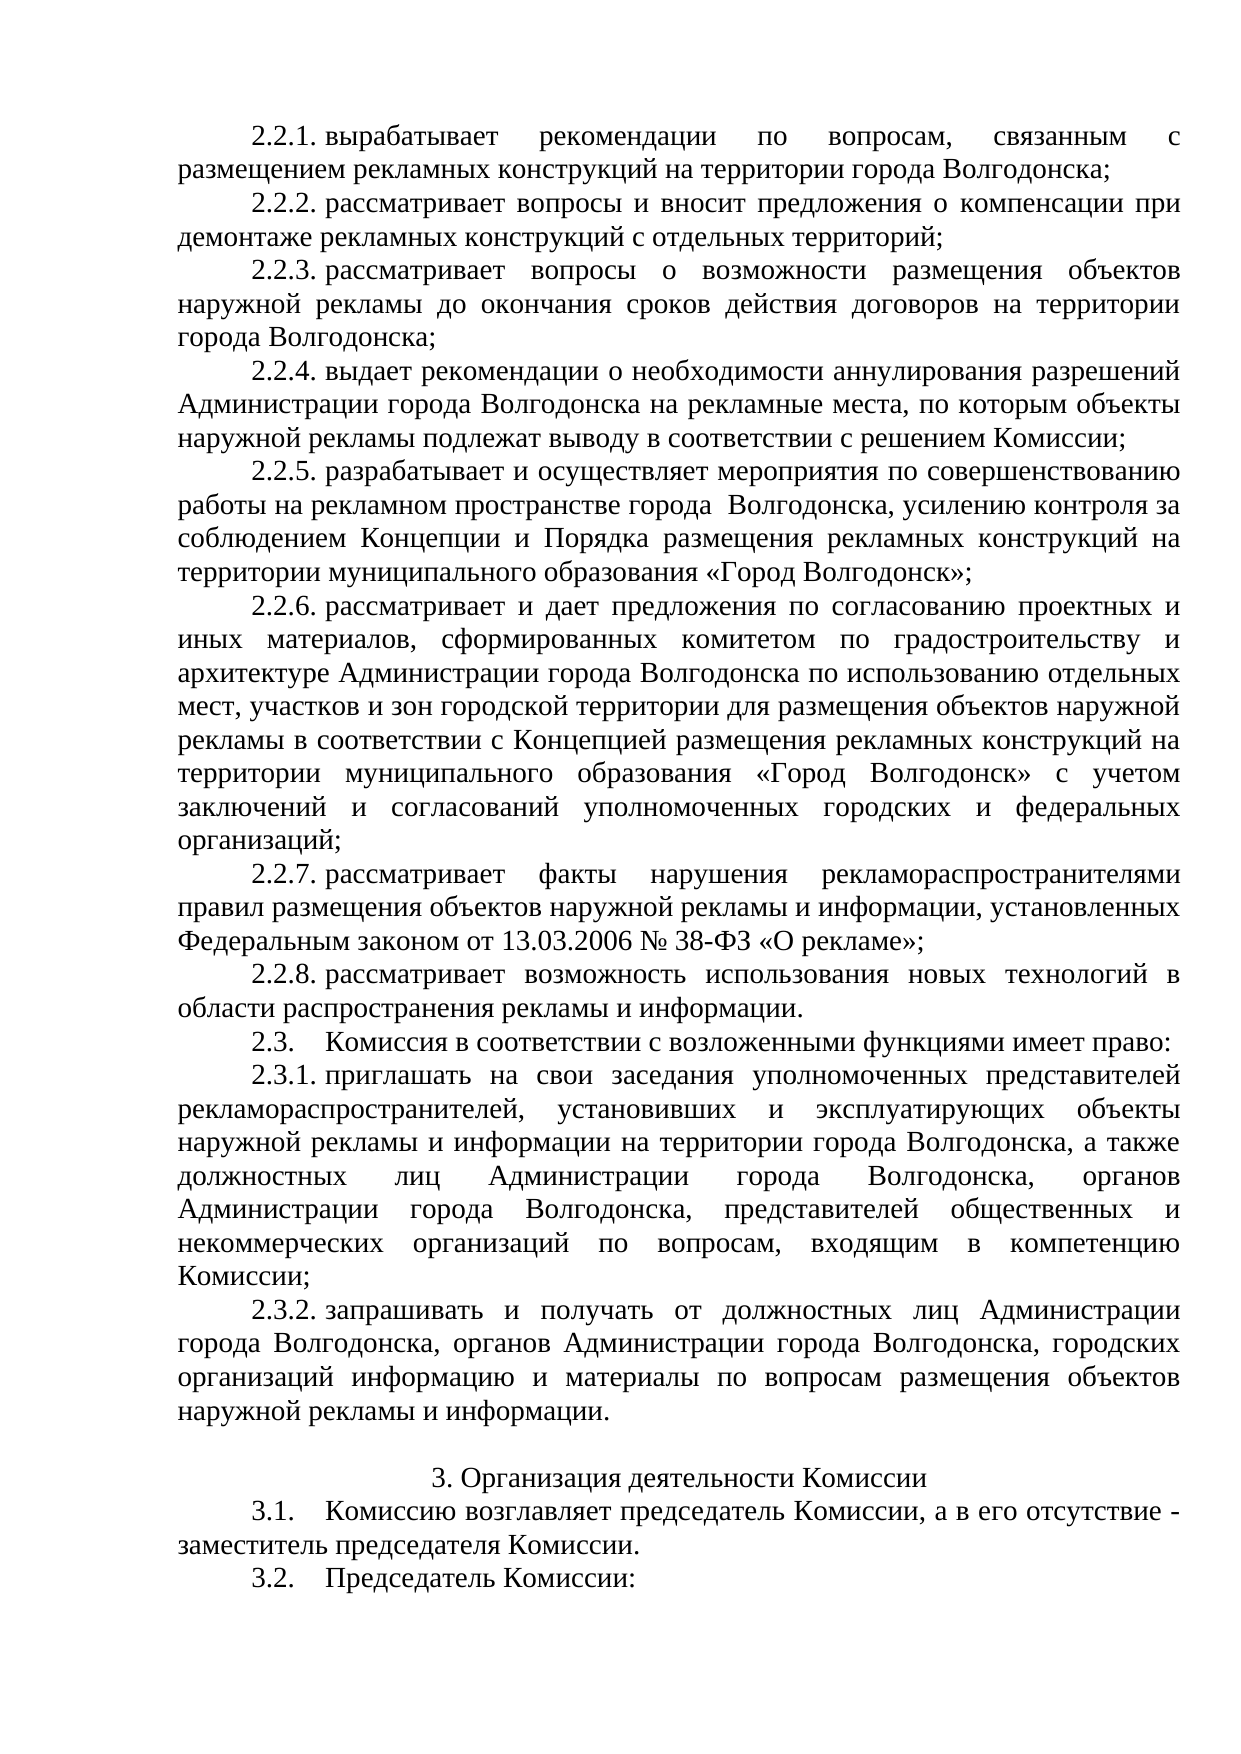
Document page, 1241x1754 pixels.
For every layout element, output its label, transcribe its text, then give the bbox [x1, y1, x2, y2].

text 2.2.3. рассматривает вопросы о возможности размещения объектов наружной рекламы до окончания сроков действия договоров на территории города Волгодонска; [177, 252, 1181, 353]
text 2.3. Комиссия в соответствии с возложенными функциями имеет право: [177, 1024, 1181, 1057]
text 2.2.2. рассматривает вопросы и вносит предложения о компенсации при демонтаже рекламных конструкций с отдельных территорий; [177, 185, 1181, 252]
text 2.2.5. разрабатывает и осуществляет мероприятия по совершенствованию работы на рекламном пространстве города Волгодонска, усилению контроля за соблюдением Концепции и Порядка размещения рекламных конструкций на территории муниципального образования «Город Волгодонск»; [177, 453, 1181, 588]
text 2.2.8. рассматривает возможность использования новых технологий в области распространения рекламы и информации. [177, 957, 1181, 1024]
text 3.2. Председатель Комиссии: [177, 1560, 1181, 1594]
text 2.3.2. запрашивать и получать от должностных лиц Администрации города Волгодонска, органов Администрации города Волгодонска, городских организаций информацию и материалы по вопросам размещения объектов наружной рекламы и информации. [177, 1292, 1181, 1426]
text 3. Организация деятельности Комиссии [177, 1460, 1181, 1493]
text 3.1. Комиссию возглавляет председатель Комиссии, а в его отсутствие - заместитель председателя Комиссии. [177, 1493, 1181, 1560]
text 2.2.7. рассматривает факты нарушения рекламораспространителями правил размещения объектов наружной рекламы и информации, установленных Федеральным законом от 13.03.2006 № 38-ФЗ «О рекламе»; [177, 856, 1181, 957]
text 2.3.1. приглашать на свои заседания уполномоченных представителей рекламораспространителей, установивших и эксплуатирующих объекты наружной рекламы и информации на территории города Волгодонска, а также должностных лиц Администрации города Волгодонска, органов Администрации города Волгодонска, представителей общественных и некоммерческих организаций по вопросам, входящим в компетенцию Комиссии; [177, 1057, 1181, 1292]
text 2.2.4. выдает рекомендации о необходимости аннулирования разрешений Администрации города Волгодонска на рекламные места, по которым объекты наружной рекламы подлежат выводу в соответствии с решением Комиссии; [177, 353, 1181, 453]
text 2.2.1. вырабатывает рекомендации по вопросам, связанным с размещением рекламных конструкций на территории города Волгодонска; [177, 118, 1181, 185]
text 2.2.6. рассматривает и дает предложения по согласованию проектных и иных материалов, сформированных комитетом по градостроительству и архитектуре Администрации города Волгодонска по использованию отдельных мест, участков и зон городской территории для размещения объектов наружной рекламы в соответствии с Концепцией размещения рекламных конструкций на территории муниципального образования «Город Волгодонск» с учетом заключений и согласований уполномоченных городских и федеральных организаций; [177, 588, 1181, 856]
